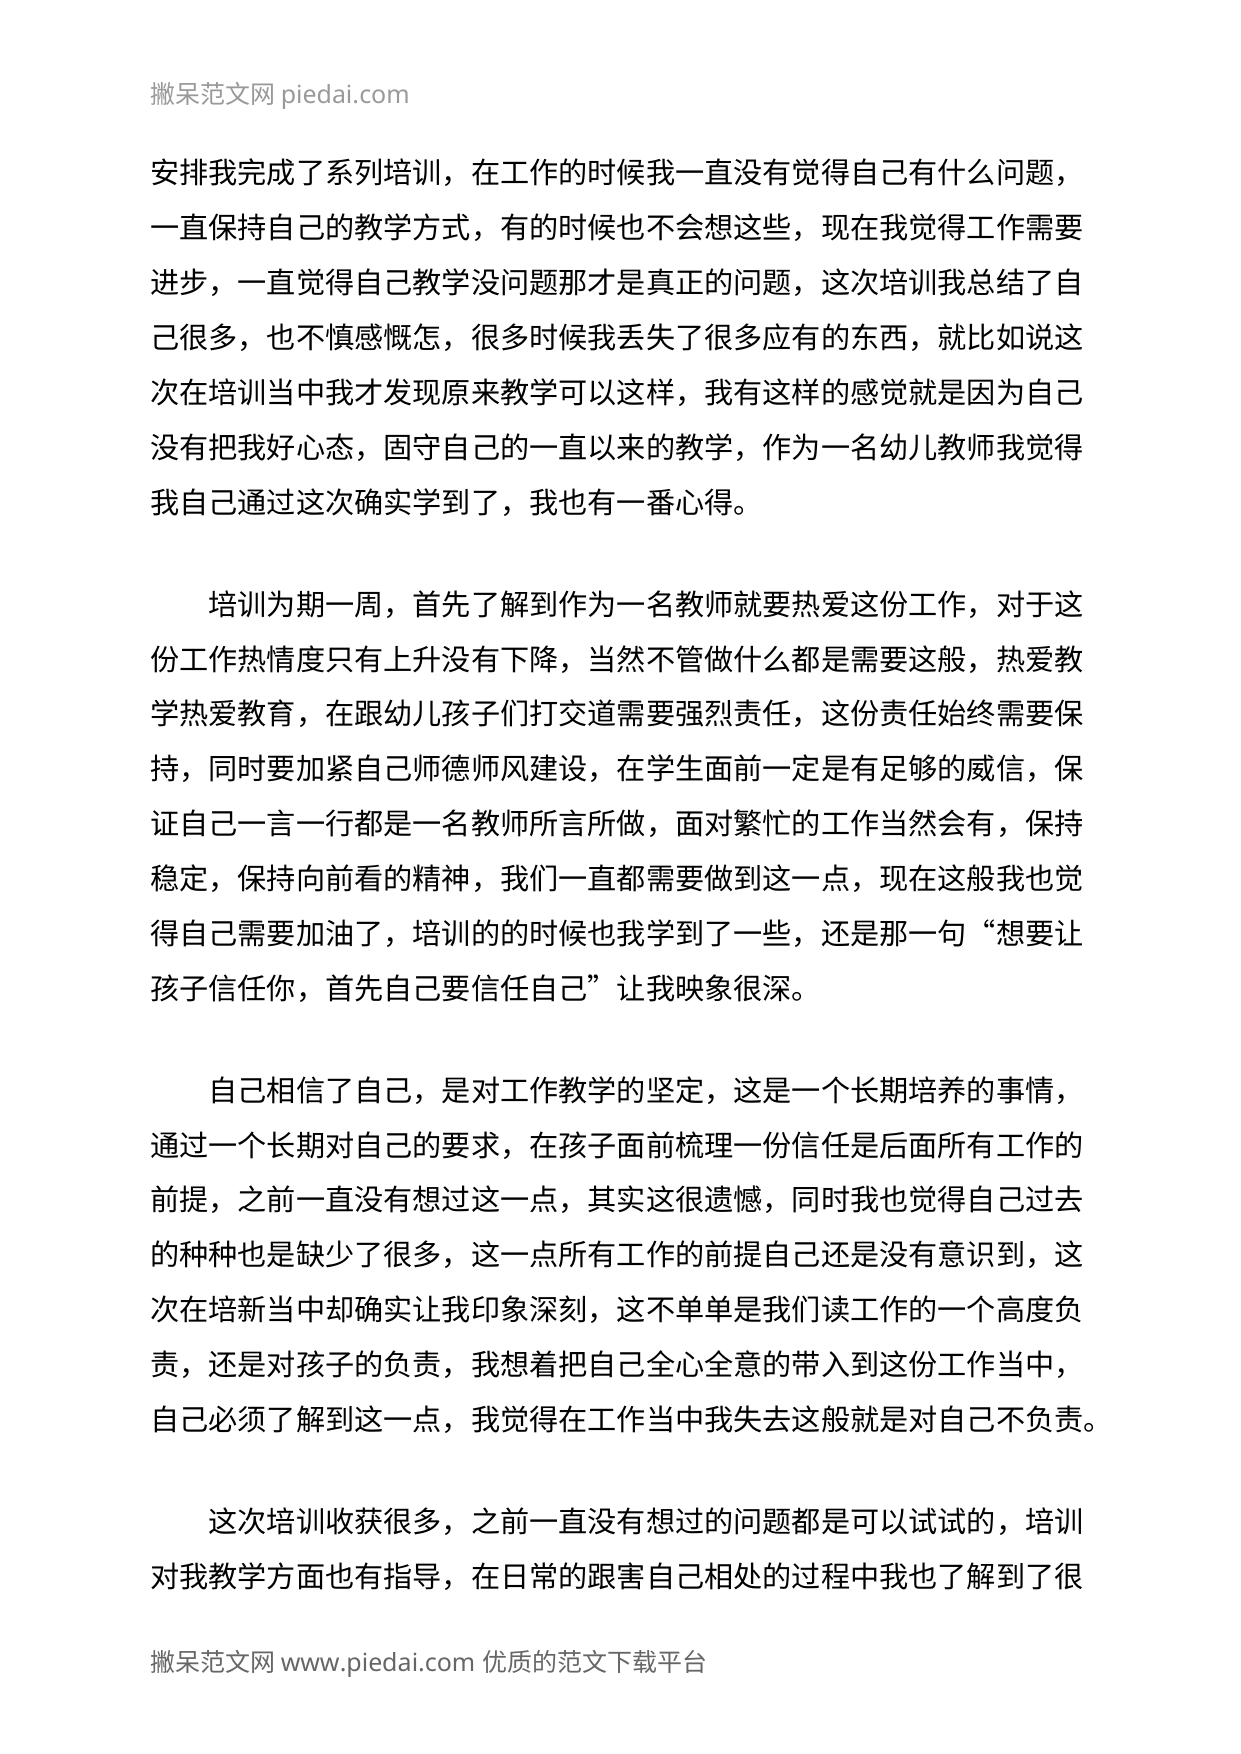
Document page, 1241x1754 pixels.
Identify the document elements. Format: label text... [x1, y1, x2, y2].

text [150, 1498, 1090, 1596]
text 培训为期一周，首先了解到作为一名教师就要热爱这份工作，对于这份工作热情度只有上升没有下降，当然不管做什么都是需要这般，热爱教学热爱教育，在跟幼儿孩子们打交道需要强烈责任，这份责任始终需要保持，同时要加紧自己师德师风建设，在学生面前一定是有足够的威信，保证自己一言一行都是一名教师所言所做，面对繁忙的工作当然会有，保持稳定，保持向前看的精神，我们一直都需要做到这一点，现在这般我也觉得自己需要加油了，培训的的时候也我学到了一些，还是那一句“想要让孩子信任你，首先自己要信任自己”让我映象很深。 [150, 581, 1090, 1008]
text 自己相信了自己，是对工作教学的坚定，这是一个长期培养的事情，通过一个长期对自己的要求，在孩子面前梳理一份信任是后面所有工作的前提，之前一直没有想过这一点，其实这很遗憾，同时我也觉得自己过去的种种也是缺少了很多，这一点所有工作的前提自己还是没有意识到，这次在培新当中却确实让我印象深刻，这不单单是我们读工作的一个高度负责，还是对孩子的负责，我想着把自己全心全意的带入到这份工作当中，自己必须了解到这一点，我觉得在工作当中我失去这般就是对自己不负责。 [150, 1067, 1090, 1439]
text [150, 150, 1090, 522]
